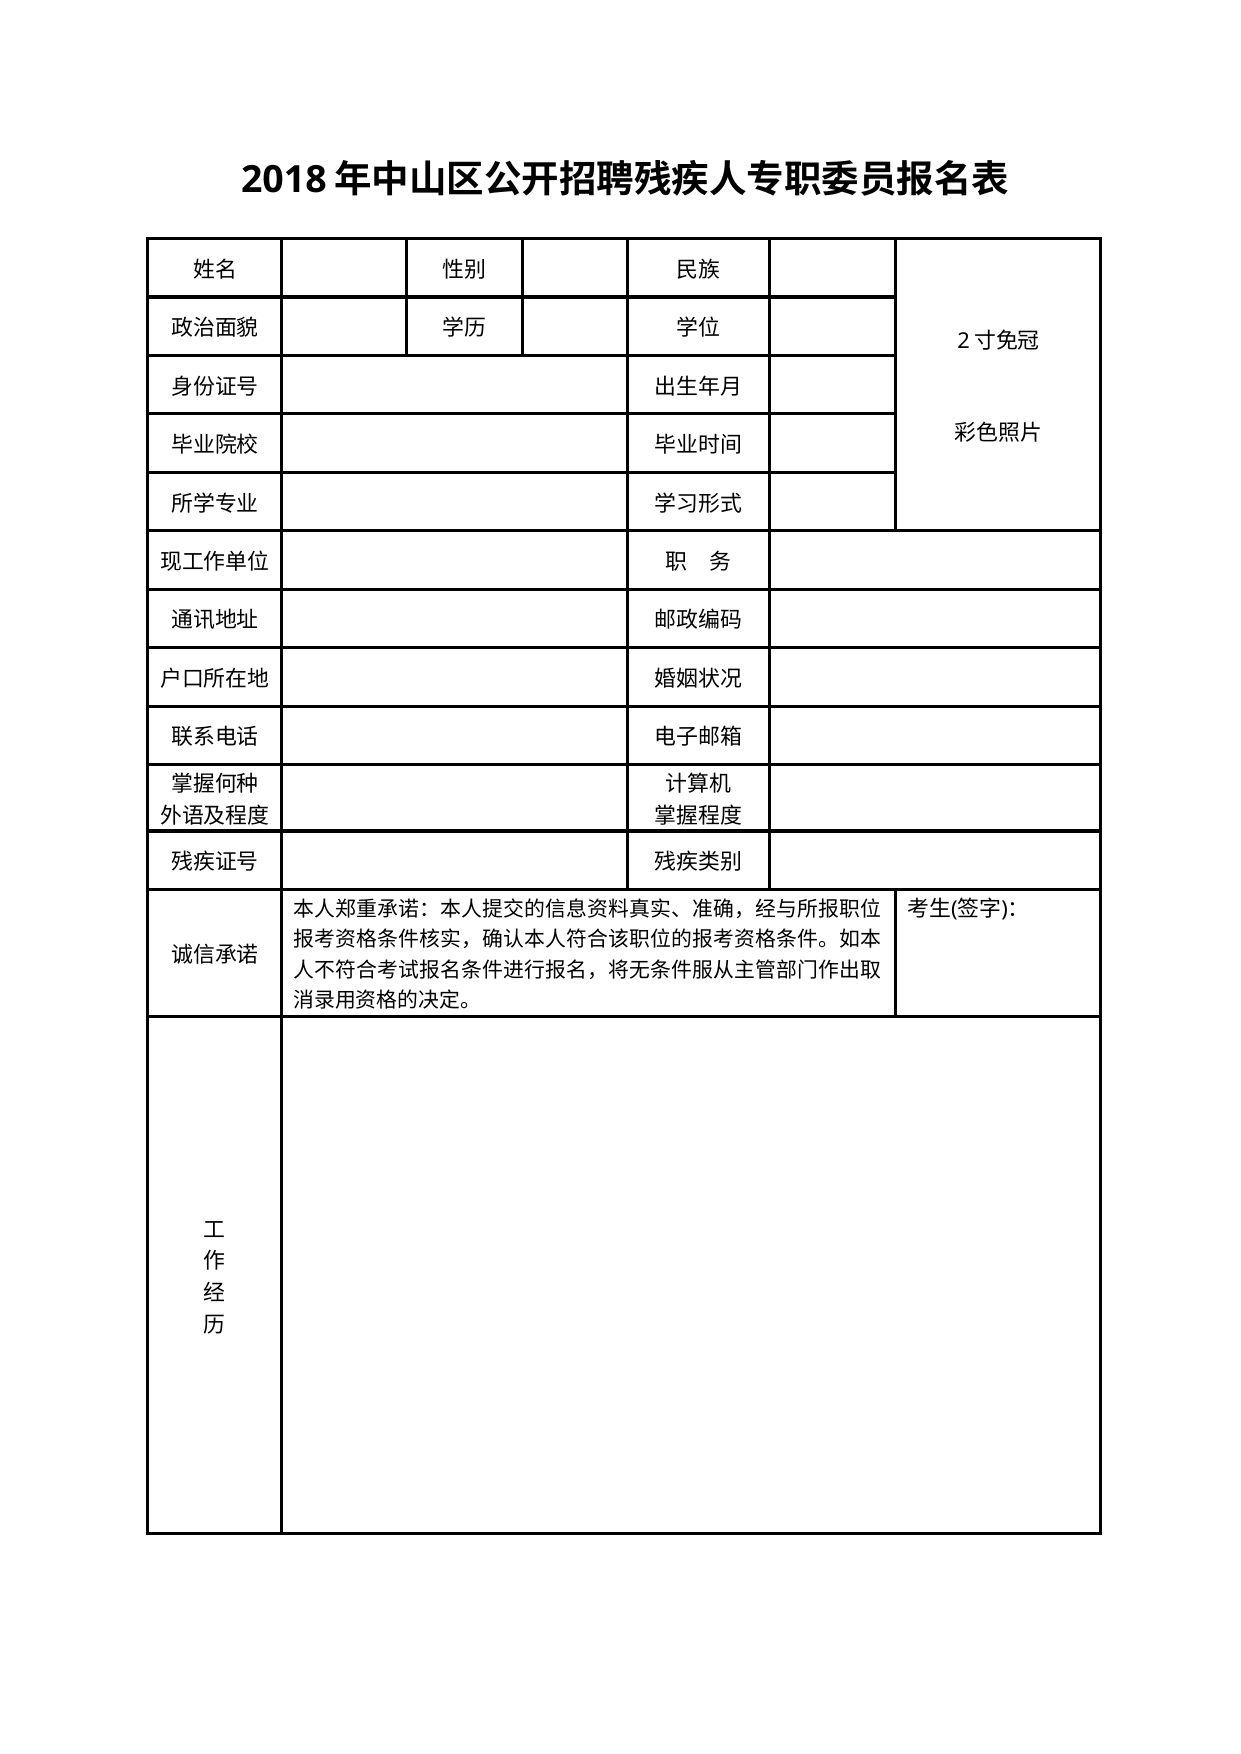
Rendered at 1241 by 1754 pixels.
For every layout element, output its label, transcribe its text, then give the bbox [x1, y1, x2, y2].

table_cell 学习形式 [629, 474, 768, 529]
table_cell 职 务 [629, 532, 768, 588]
table_header 性别 [408, 240, 521, 295]
table_cell [283, 1018, 1099, 1532]
table_cell 诚信承诺 [149, 891, 280, 1015]
table_cell [524, 299, 626, 354]
table_header 民族 [629, 240, 768, 295]
table_cell [771, 357, 894, 412]
table_cell 本人郑重承诺：本人提交的信息资料真实、准确，经与所报职位报考资格条件核实，确认本人符合该职位的报考资格条件。如本人不符合考试报名条件进行报名，将无条件服从主管部门作出取消录用资格的决定。 [283, 891, 894, 1015]
table_cell 掌握何种 外语及程度 [149, 766, 280, 829]
table_cell 考生(签字)： [897, 891, 1099, 1015]
table_cell [771, 532, 1099, 588]
table_cell 出生年月 [629, 357, 768, 412]
table_cell [771, 708, 1099, 763]
table_cell 毕业时间 [629, 415, 768, 471]
table_cell [283, 299, 405, 354]
table_cell [283, 532, 626, 588]
table_cell 邮政编码 [629, 591, 768, 646]
table_cell [283, 415, 626, 471]
table_header 2寸免冠 彩色照片 [897, 240, 1099, 529]
table_cell [283, 833, 626, 888]
table_cell [771, 474, 894, 529]
table_cell [771, 833, 1099, 888]
table_cell [771, 299, 894, 354]
table_cell 现工作单位 [149, 532, 280, 588]
table_cell 政治面貌 [149, 299, 280, 354]
table_cell [283, 649, 626, 704]
table_header [771, 240, 894, 295]
table_cell [771, 766, 1099, 829]
table_cell [283, 591, 626, 646]
table_cell [283, 474, 626, 529]
table_cell 计算机 掌握程度 [629, 766, 768, 829]
table_cell 学位 [629, 299, 768, 354]
text 2018年中山区公开招聘残疾人专职委员报名表 [146, 162, 1094, 199]
table_cell 所学专业 [149, 474, 280, 529]
table_cell 毕业院校 [149, 415, 280, 471]
table_cell 电子邮箱 [629, 708, 768, 763]
table_cell 残疾证号 [149, 833, 280, 888]
table_cell [283, 708, 626, 763]
table_cell 通讯地址 [149, 591, 280, 646]
table_header [524, 240, 626, 295]
table_header [283, 240, 405, 295]
table_cell [283, 766, 626, 829]
table_cell 联系电话 [149, 708, 280, 763]
table_cell [283, 357, 626, 412]
table_cell 工 作 经 历 [149, 1018, 280, 1532]
table_cell [771, 591, 1099, 646]
table_cell 身份证号 [149, 357, 280, 412]
table_header 姓名 [149, 240, 280, 295]
table_cell 户口所在地 [149, 649, 280, 704]
table_cell 婚姻状况 [629, 649, 768, 704]
table_cell [771, 649, 1099, 704]
table_cell 残疾类别 [629, 833, 768, 888]
table_cell 学历 [408, 299, 521, 354]
table_cell [771, 415, 894, 471]
